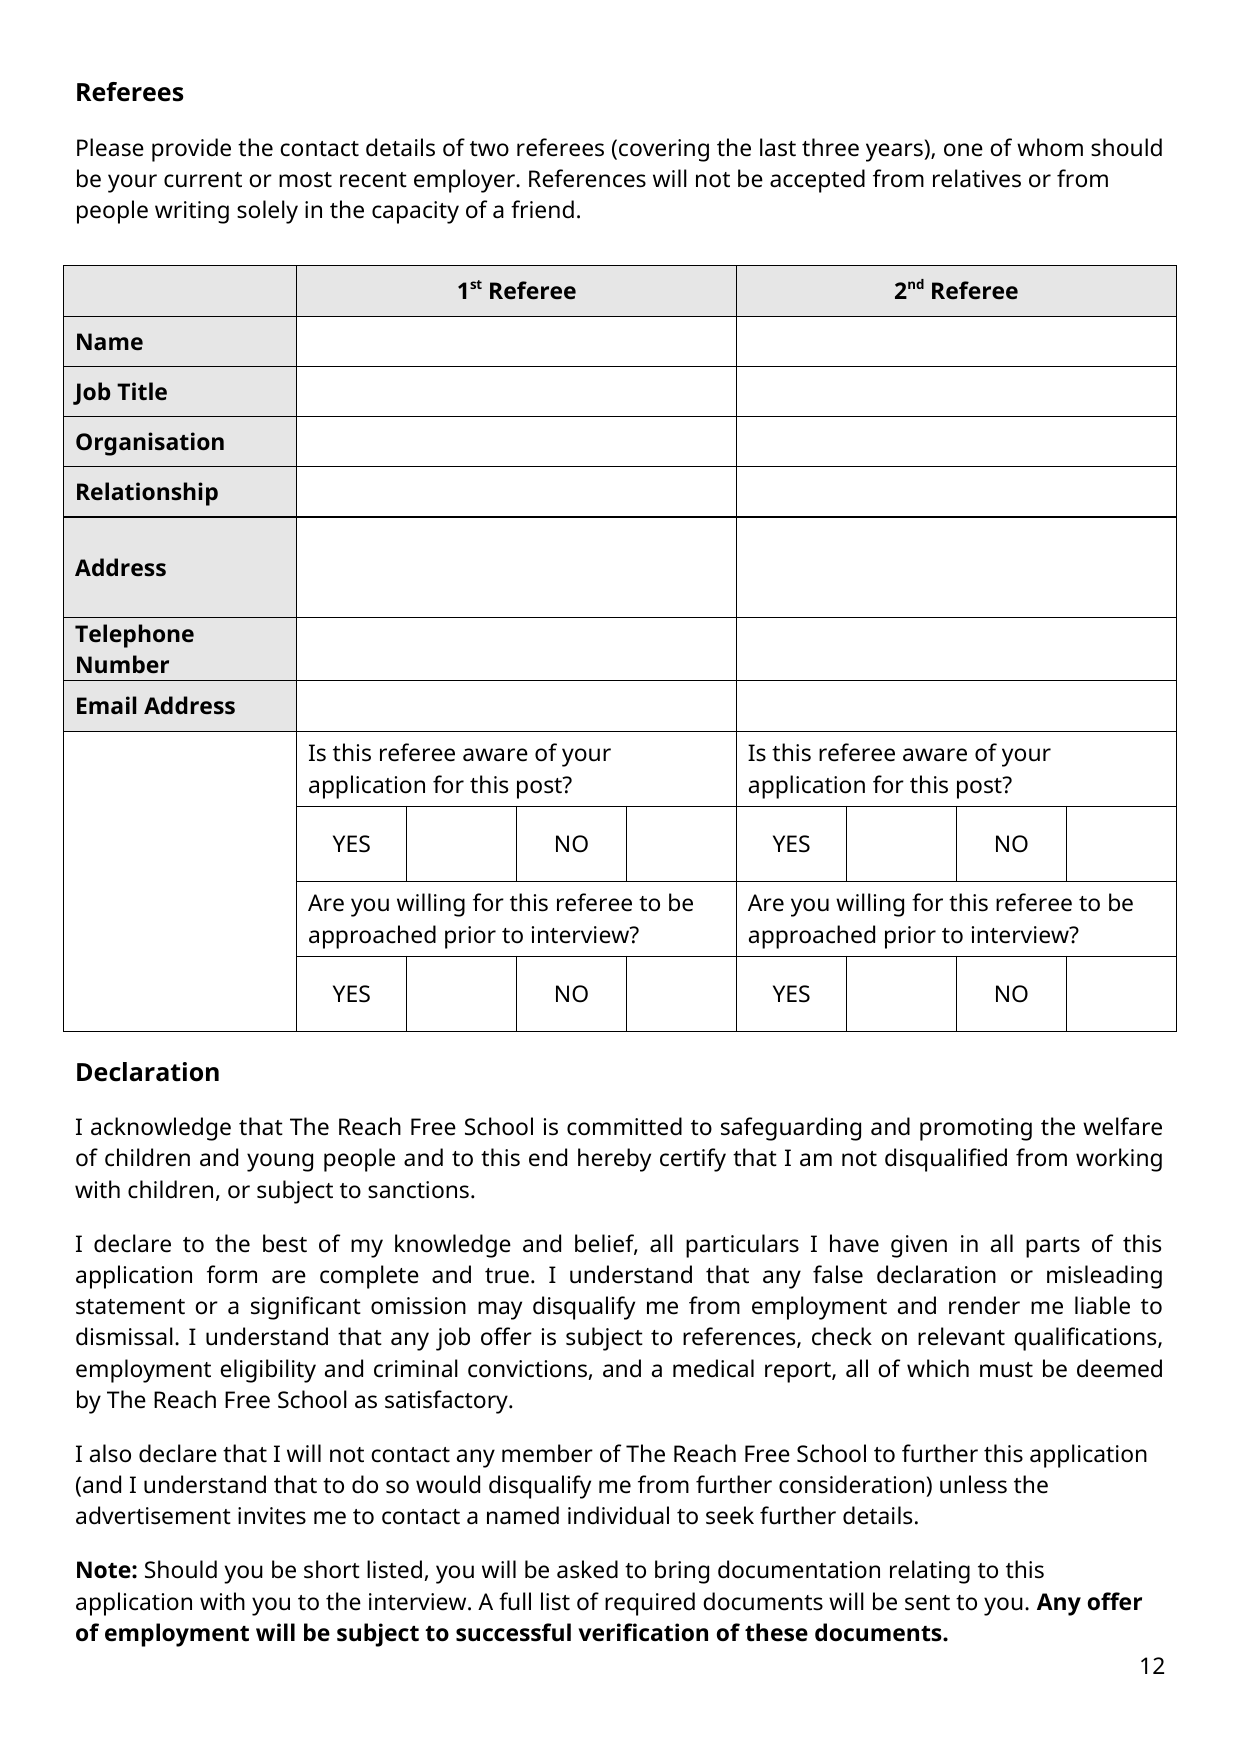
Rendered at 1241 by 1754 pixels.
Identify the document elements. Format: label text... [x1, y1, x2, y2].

table_cell [737, 317, 1176, 366]
table_cell NO [957, 807, 1066, 881]
table_cell YES [737, 957, 846, 1031]
table_cell [847, 807, 956, 881]
table_cell Is this referee aware of your application for this post? [297, 732, 736, 806]
table_cell YES [737, 807, 846, 881]
table_cell [737, 467, 1176, 516]
table_cell Address [64, 518, 296, 617]
table_cell NO [517, 807, 626, 881]
table_cell [627, 957, 736, 1031]
table_cell [737, 518, 1176, 617]
text I acknowledge that The Reach Free School is committed to safeguarding and promoting the welfare of children and young people and to this end hereby certify that I am not disqualified from working with children, or subject to sanctions. [75, 1111, 1165, 1205]
table_cell [737, 618, 1176, 680]
table_cell NO [957, 957, 1066, 1031]
table_cell [297, 417, 736, 466]
table_header [64, 266, 296, 316]
table_cell [297, 518, 736, 617]
table_cell NO [517, 957, 626, 1031]
table_cell Relationship [64, 467, 296, 516]
table_cell [407, 807, 516, 881]
text Please provide the contact details of two referees (covering the last three years), one of whom should be your current or most recent employer. References will not be accepted from relatives or from people writing solely in the capacity of a friend. [75, 132, 1165, 226]
table_cell Are you willing for this referee to be approached prior to interview? [737, 882, 1176, 956]
table_cell [297, 467, 736, 516]
table_cell Job Title [64, 367, 296, 416]
table_cell Is this referee aware of your application for this post? [737, 732, 1176, 806]
table_cell [737, 681, 1176, 731]
table_cell Organisation [64, 417, 296, 466]
table_cell [737, 367, 1176, 416]
text I declare to the best of my knowledge and belief, all particulars I have given in all parts of this application form are complete and true. I understand that any false declaration or misleading statement or a significant omission may disqualify me from employment and render me liable to dismissal. I understand that any job offer is subject to references, check on relevant qualifications, employment eligibility and criminal convictions, and a medical report, all of which must be deemed by The Reach Free School as satisfactory. [75, 1227, 1165, 1415]
table_cell Email Address [64, 681, 296, 731]
table_cell Telephone Number [64, 618, 296, 680]
table_cell [297, 367, 736, 416]
text I also declare that I will not contact any member of The Reach Free School to further this application (and I understand that to do so would disqualify me from further consideration) unless the advertisement invites me to contact a named individual to seek further details. [75, 1438, 1165, 1531]
text Referees [75, 75, 1165, 109]
table_cell Are you willing for this referee to be approached prior to interview? [297, 882, 736, 956]
table_cell [847, 957, 956, 1031]
table_cell [407, 957, 516, 1031]
table_cell [297, 618, 736, 680]
text Note: Should you be short listed, you will be asked to bring documentation relating to this application with you to the interview. A full list of required documents will be sent to you. Any offer of employment will be subject to successful verification of these documents. [75, 1554, 1165, 1648]
table_cell [64, 732, 296, 1031]
table_cell [297, 317, 736, 366]
table_cell YES [297, 957, 406, 1031]
text Declaration [75, 1054, 1165, 1088]
table_cell Name [64, 317, 296, 366]
table_header 2nd Referee [737, 266, 1176, 316]
table_header 1st Referee [297, 266, 736, 316]
table_cell YES [297, 807, 406, 881]
table_cell [297, 681, 736, 731]
table_cell [627, 807, 736, 881]
table_cell [1067, 957, 1176, 1031]
table_cell [737, 417, 1176, 466]
table_cell [1067, 807, 1176, 881]
